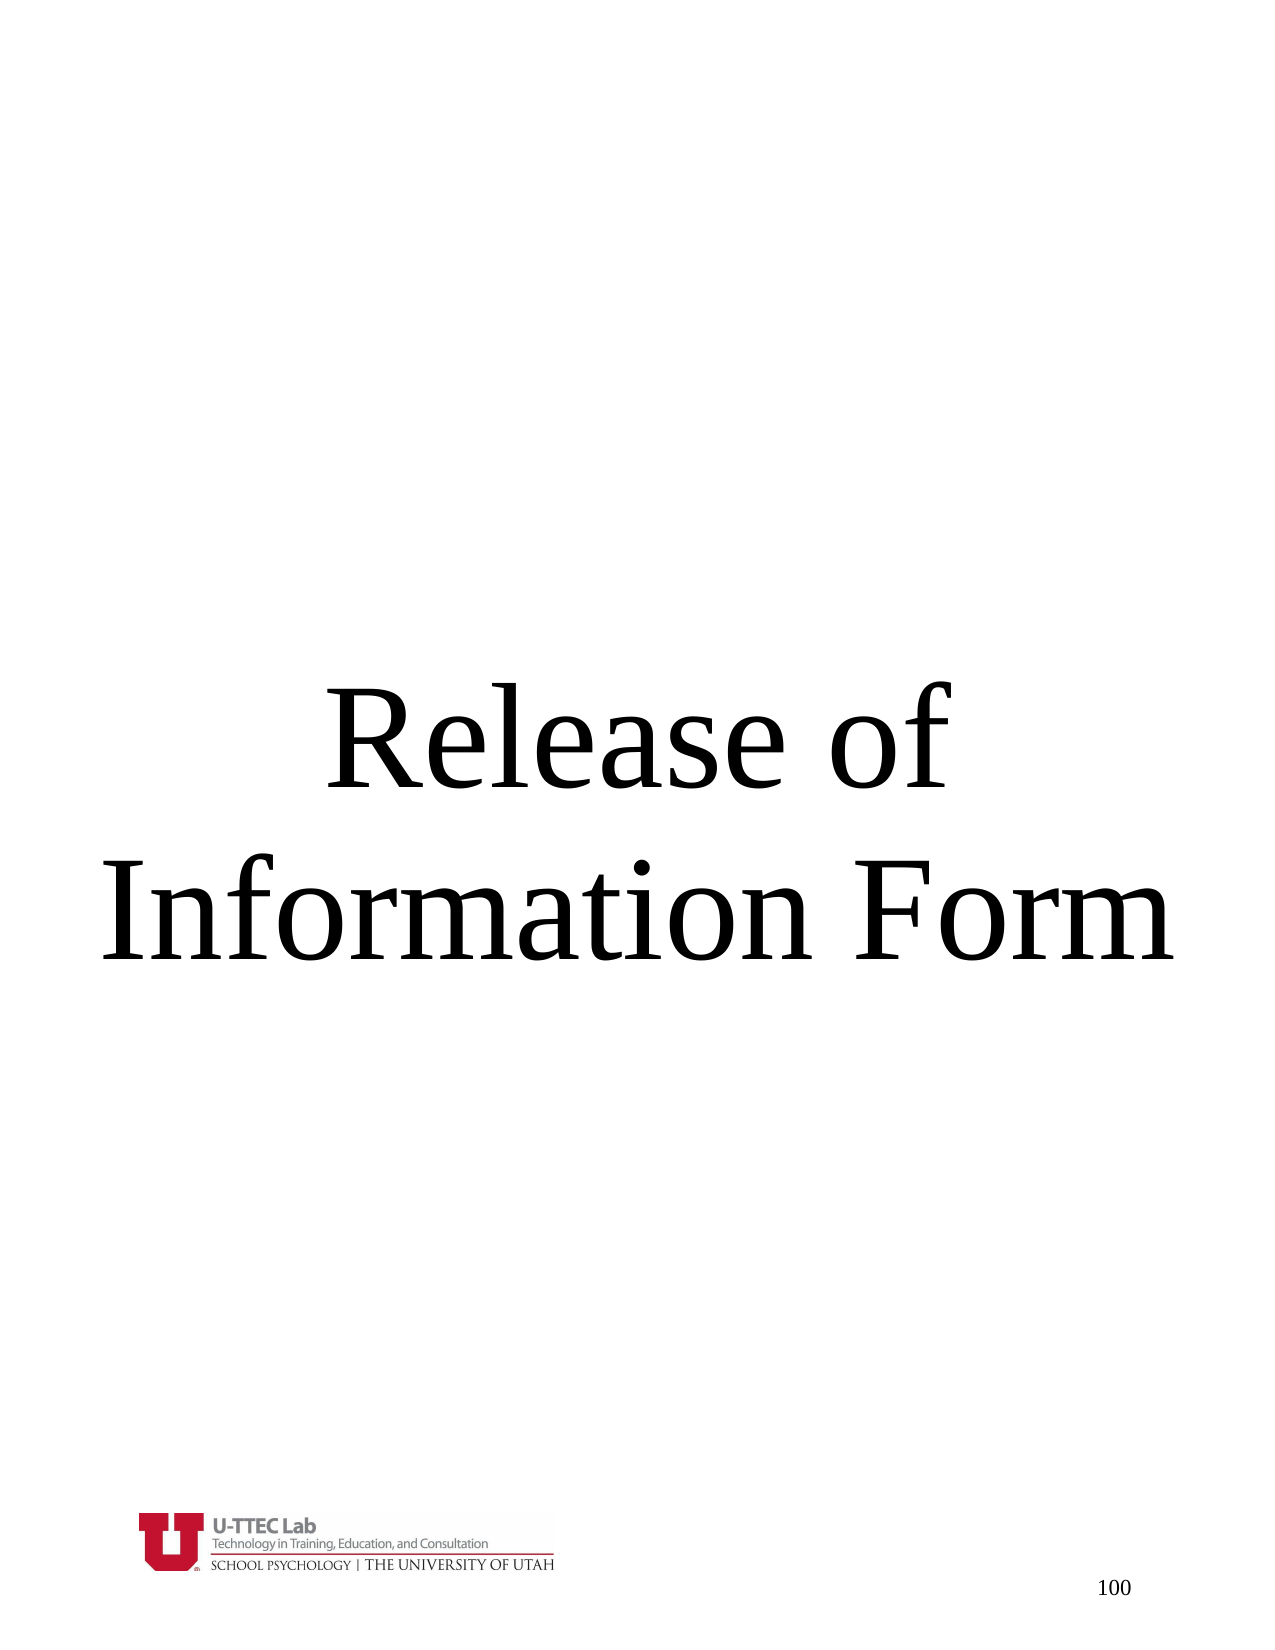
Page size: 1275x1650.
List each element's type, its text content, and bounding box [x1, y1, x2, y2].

text Release of Information Form [75, 647, 1200, 992]
picture [139, 1513, 554, 1571]
